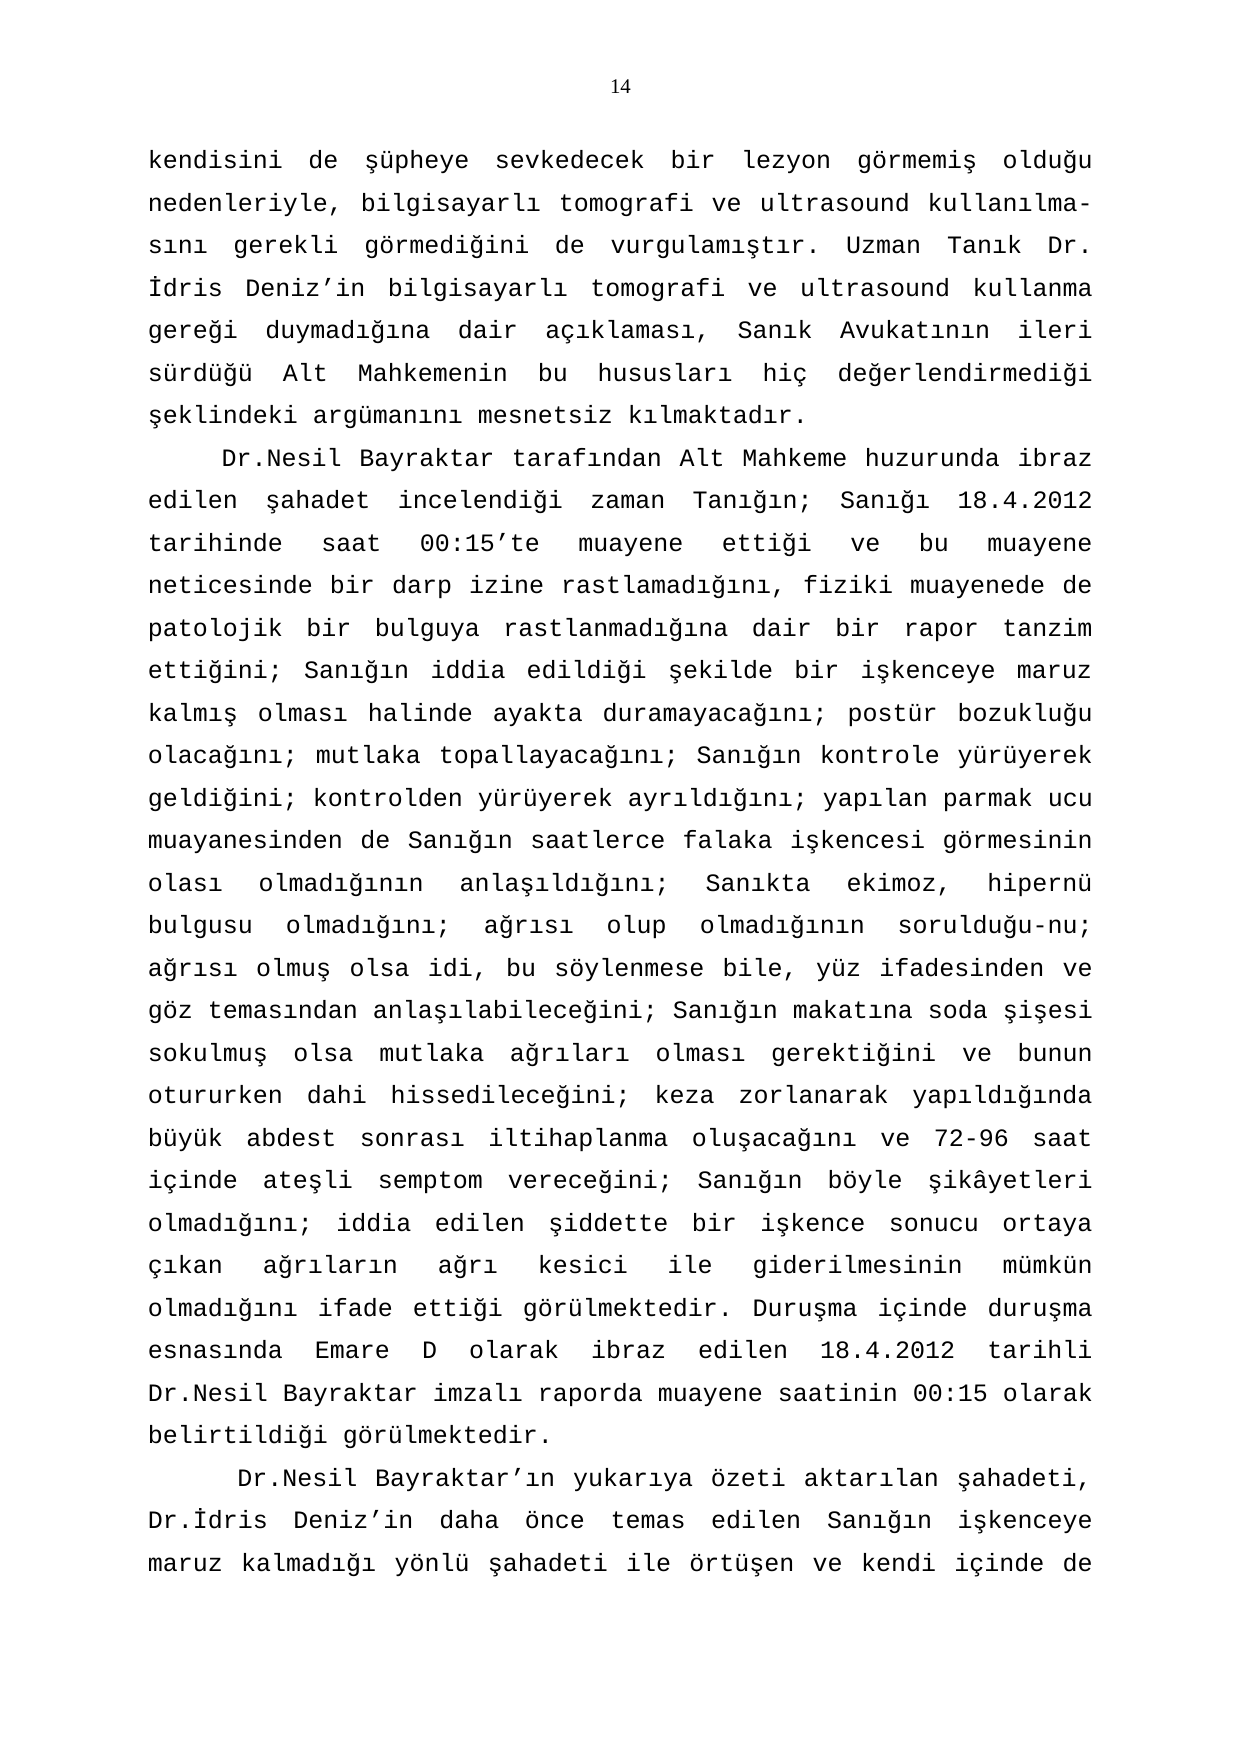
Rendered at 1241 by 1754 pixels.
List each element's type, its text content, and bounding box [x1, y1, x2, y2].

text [148, 148, 1093, 431]
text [148, 1465, 1093, 1578]
text Dr.Nesil Bayraktar tarafından Alt Mahkeme huzurunda ibraz edilen şahadet incelendiği zaman Tanığın; Sanığı 18.4.2012 tarihinde saat 00:15’te muayene ettiği ve bu muayene neticesinde bir darp izine rastlamadığını, fiziki muayenede de patolojik bir bulguya rastlanmadığına dair bir rapor tanzim ettiğini; Sanığın iddia edildiği şekilde bir işkenceye maruz kalmış olması halinde ayakta duramayacağını; postür bozukluğu olacağını; mutlaka topallayacağını; Sanığın kontrole yürüyerek geldiğini; kontrolden yürüyerek ayrıldığını; yapılan parmak ucu muayanesinden de Sanığın saatlerce falaka işkencesi görmesinin olası olmadığının anlaşıldığını; Sanıkta ekimoz, hipernü bulgusu olmadığını; ağrısı olup olmadığının sorulduğu-nu; ağrısı olmuş olsa idi, bu söylenmese bile, yüz ifadesinden ve göz temasından anlaşılabileceğini; Sanığın makatına soda şişesi sokulmuş olsa mutlaka ağrıları olması gerektiğini ve bunun otururken dahi hissedileceğini; keza zorlanarak yapıldığında büyük abdest sonrası iltihaplanma oluşacağını ve 72-96 saat içinde ateşli semptom vereceğini; Sanığın böyle şikâyetleri olmadığını; iddia edilen şiddette bir işkence sonucu ortaya çıkan ağrıların ağrı kesici ile giderilmesinin mümkün olmadığını ifade ettiği görülmektedir. Duruşma içinde duruşma esnasında Emare D olarak ibraz edilen 18.4.2012 tarihli Dr.Nesil Bayraktar imzalı raporda muayene saatinin 00:15 olarak belirtildiği görülmektedir. [148, 445, 1093, 1451]
